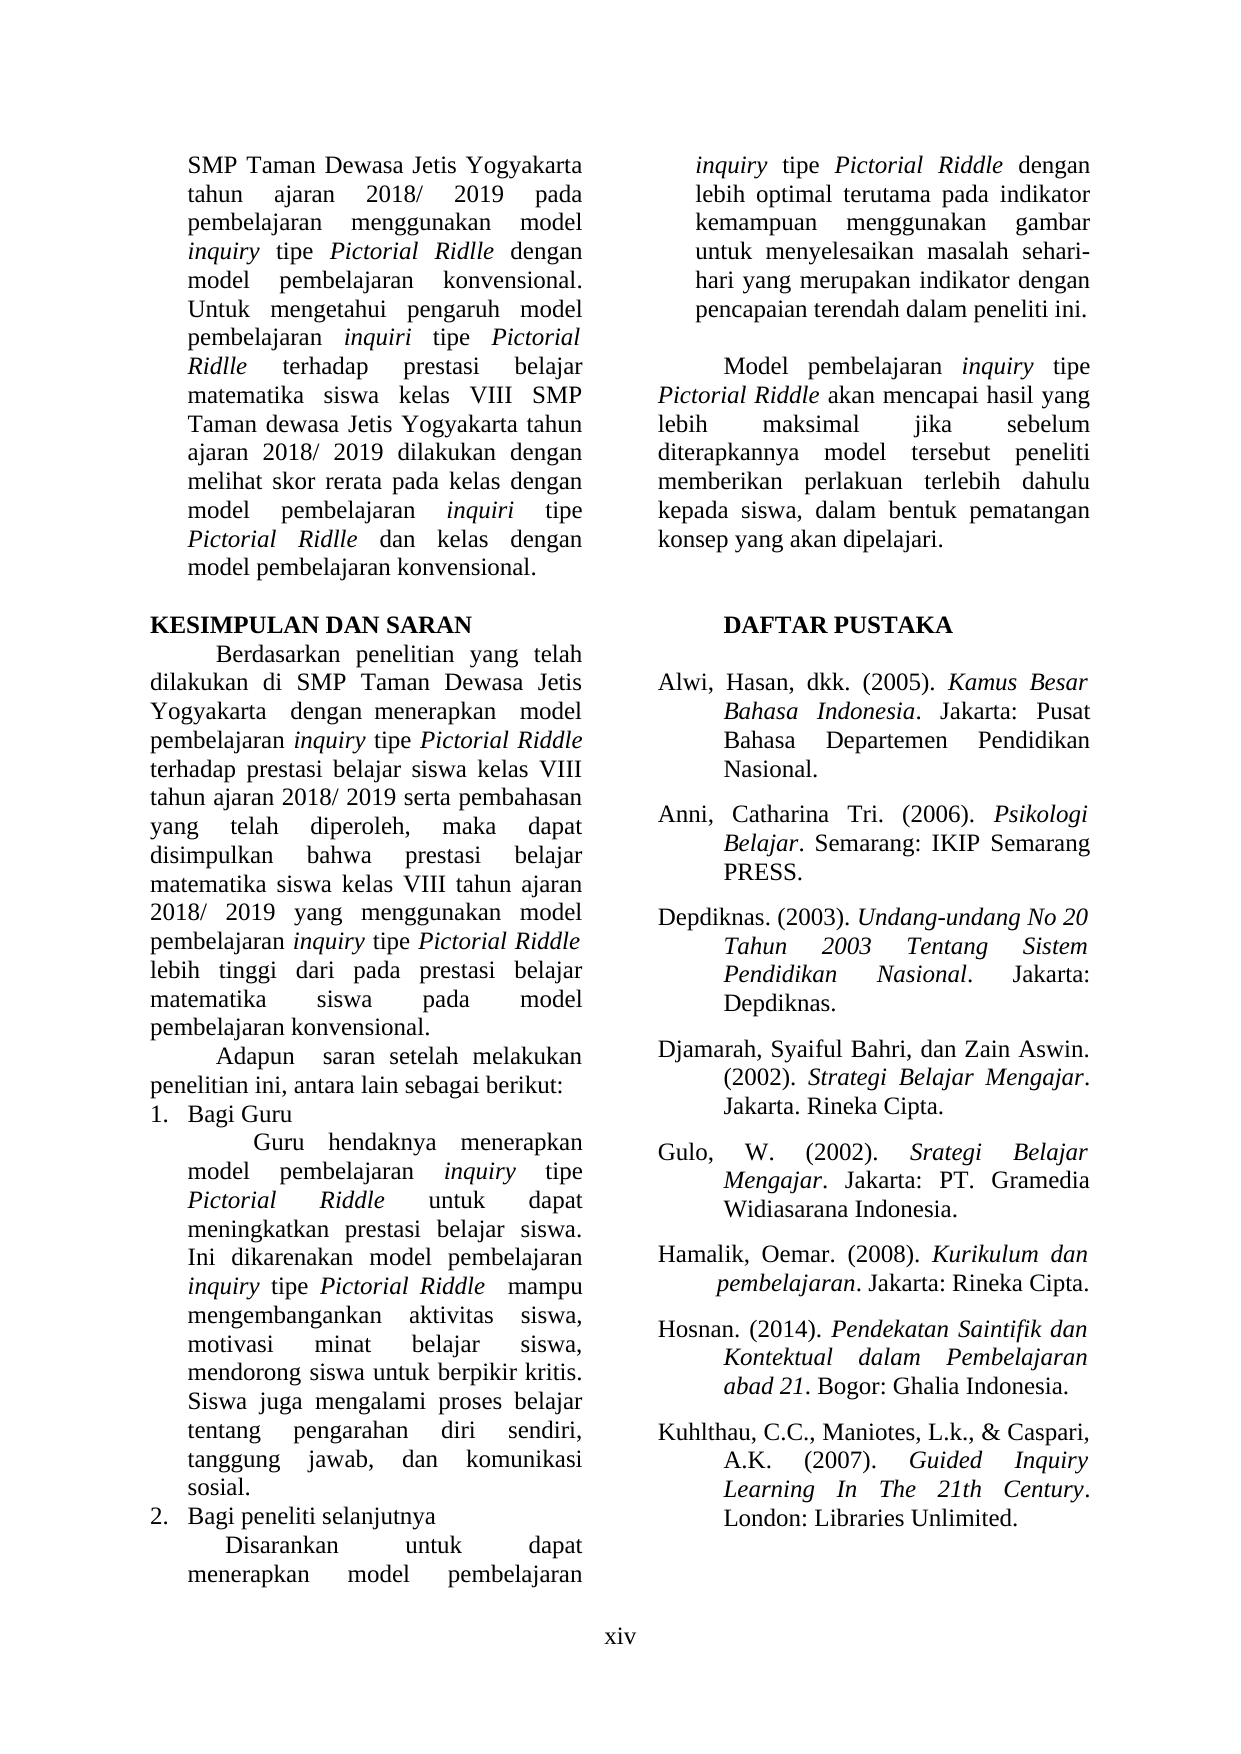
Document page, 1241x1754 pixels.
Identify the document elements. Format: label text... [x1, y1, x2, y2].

text Disarankan untuk dapat menerapkan model pembelajaran inquiry tipe Pictorial Riddle dengan lebih optimal terutama pada indikator kemampuan menggunakan gambar untuk menyelesaikan masalah sehari-hari yang merupakan indikator dengan pencapaian terendah dalam peneliti ini. [187, 1530, 583, 1587]
text Hosnan. (2014). Pendekatan Saintifik dan Kontektual dalam Pembelajaran abad 21. Bogor: Ghalia Indonesia. [658, 1314, 1090, 1400]
list DAFTAR PUSTAKA [658, 610, 1090, 639]
list Bagi peneliti selanjutnya [150, 1501, 583, 1530]
list Bagi Guru [150, 1099, 583, 1127]
list Hamalik, Oemar. (2008). Kurikulum dan pembelajaran. Jakarta: Rineka Cipta. [658, 1239, 1090, 1297]
text Kuhlthau, C.C., Maniotes, L.k., & Caspari, A.K. (2007). Guided Inquiry Learning In The 21th Century. London: Libraries Unlimited. [658, 1417, 1090, 1532]
list Guru hendaknya menerapkan model pembelajaran inquiry tipe Pictorial Riddle untuk dapat meningkatkan prestasi belajar siswa. Ini dikarenakan model pembelajaran inquiry tipe Pictorial Riddle mampu mengembangankan aktivitas siswa, motivasi minat belajar siswa, mendorong siswa untuk berpikir kritis. Siswa juga mengalami proses belajar tentang pengarahan diri sendiri, tanggung jawab, dan komunikasi sosial. [187, 1127, 583, 1501]
list Model pembelajaran inquiry tipe Pictorial Riddle akan mencapai hasil yang lebih maksimal jika sebelum diterapkannya model tersebut peneliti memberikan perlakuan terlebih dahulu kepada siswa, dalam bentuk pematangan konsep yang akan dipelajari. [658, 351, 1090, 552]
list Adapun saran setelah melakukan penelitian ini, antara lain sebagai berikut: [150, 1041, 583, 1099]
list KESIMPULAN DAN SARAN [150, 610, 583, 639]
text Disarankan untuk dapat menerapkan model pembelajaran inquiry tipe Pictorial Riddle dengan lebih optimal terutama pada indikator kemampuan menggunakan gambar untuk menyelesaikan masalah sehari-hari yang merupakan indikator dengan pencapaian terendah dalam peneliti ini. [695, 150, 1090, 322]
list Berdasarkan penelitian yang telah dilakukan di SMP Taman Dewasa Jetis Yogyakarta dengan menerapkan model pembelajaran inquiry tipe Pictorial Riddle terhadap prestasi belajar siswa kelas VIII tahun ajaran 2018/ 2019 serta pembahasan yang telah diperoleh, maka dapat disimpulkan bahwa prestasi belajar matematika siswa kelas VIII tahun ajaran 2018/ 2019 yang menggunakan model pembelajaran inquiry tipe Pictorial Riddle lebih tinggi dari pada prestasi belajar matematika siswa pada model pembelajaran konvensional. [150, 639, 583, 1041]
text Djamarah, Syaiful Bahri, dan Zain Aswin. (2002). Strategi Belajar Mengajar. Jakarta. Rineka Cipta. [658, 1034, 1090, 1120]
text Gulo, W. (2002). Srategi Belajar Mengajar. Jakarta: PT. Gramedia Widiasarana Indonesia. [658, 1137, 1090, 1223]
text Depdiknas. (2003). Undang-undang No 20 Tahun 2003 Tentang Sistem Pendidikan Nasional. Jakarta: Depdiknas. [658, 902, 1090, 1017]
text Alwi, Hasan, dkk. (2005). Kamus Besar Bahasa Indonesia. Jakarta: Pusat Bahasa Departemen Pendidikan Nasional. [658, 667, 1090, 782]
text Anni, Catharina Tri. (2006). Psikologi Belajar. Semarang: IKIP Semarang PRESS. [658, 799, 1090, 885]
